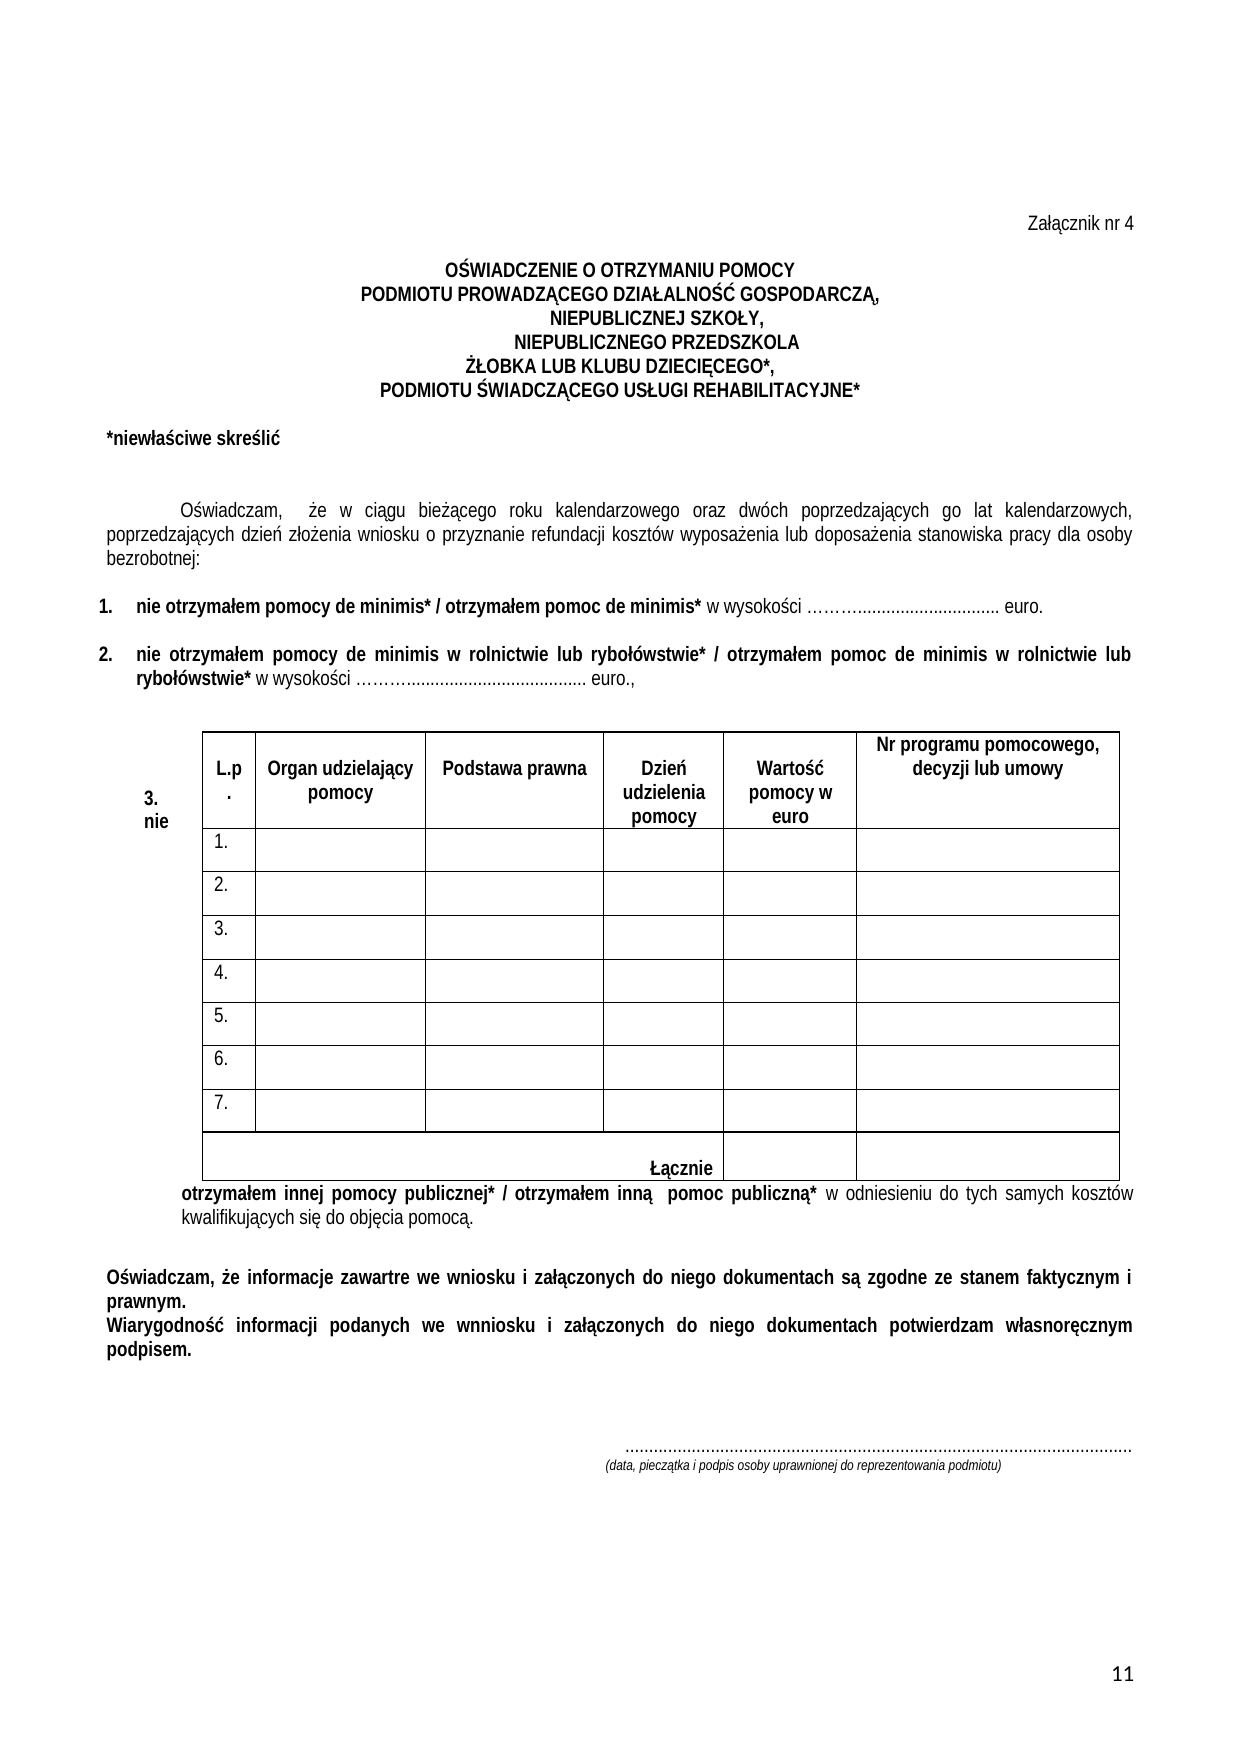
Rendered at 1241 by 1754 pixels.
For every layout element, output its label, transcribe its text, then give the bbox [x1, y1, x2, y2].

table_cell [604, 1003, 723, 1044]
table_cell 7. [203, 1090, 255, 1131]
text Załącznik nr 4 [106, 210, 1134, 234]
table_cell [426, 1003, 603, 1044]
table_cell [724, 1046, 856, 1089]
table_cell [256, 829, 425, 871]
table_cell [256, 916, 425, 959]
table_cell [256, 960, 425, 1002]
text Wiarygodność informacji podanych we wnniosku i załączonych do niego dokumentach potwierdzam własnoręcznym podpisem. [106, 1313, 1134, 1361]
text NIEPUBLICZNEGO PRZEDSZKOLA [180, 330, 1134, 354]
table_cell 2. [203, 872, 255, 914]
text NIEPUBLICZNEJ SZKOŁY, [180, 306, 1134, 330]
table_cell [857, 1133, 1119, 1180]
table_cell [256, 1046, 425, 1089]
table_cell [724, 960, 856, 1002]
text Oświadczam, że informacje zawartre we wniosku i załączonych do niego dokumentach są zgodne ze stanem faktycznym i prawnym. [106, 1265, 1134, 1313]
table_cell [256, 872, 425, 914]
table_cell [724, 916, 856, 959]
table_cell [857, 1090, 1119, 1131]
table_cell [724, 1133, 856, 1180]
table_cell [426, 916, 603, 959]
table_cell [604, 916, 723, 959]
text OŚWIADCZENIE O OTRZYMANIU POMOCY [106, 258, 1134, 282]
table_cell [724, 872, 856, 914]
table_cell [256, 1090, 425, 1131]
text ŻŁOBKA LUB KLUBU DZIECIĘCEGO*, [106, 354, 1134, 378]
text PODMIOTU ŚWIADCZĄCEGO USŁUGI REHABILITACYJNE* [106, 378, 1134, 402]
table_header L.p. [203, 733, 255, 828]
text PODMIOTU PROWADZĄCEGO DZIAŁALNOŚĆ GOSPODARCZĄ, [106, 282, 1134, 306]
table_cell 4. [203, 960, 255, 1002]
table_cell [724, 1090, 856, 1131]
text (data, pieczątka i podpis osoby uprawnionej do reprezentowania podmiotu) [475, 1457, 1134, 1474]
table_cell [724, 829, 856, 871]
table_cell 5. [203, 1003, 255, 1044]
table_cell 1. [203, 829, 255, 871]
text ........................................................................................................... [106, 1433, 1134, 1457]
table_cell [604, 1090, 723, 1131]
table_header Nr programu pomocowego, decyzji lub umowy [857, 733, 1119, 828]
table_cell 6. [203, 1046, 255, 1089]
table_cell [857, 872, 1119, 914]
table_cell [426, 1090, 603, 1131]
table_cell 3. [203, 916, 255, 959]
text Oświadczam, że w ciągu bieżącego roku kalendarzowego oraz dwóch poprzedzających go lat kalendarzowych, poprzedzających dzień złożenia wniosku o przyznanie refundacji kosztów wyposażenia lub doposażenia stanowiska pracy dla osoby bezrobotnej: [106, 498, 1134, 570]
table_cell [604, 872, 723, 914]
table_cell [604, 1046, 723, 1089]
table_cell [857, 1003, 1119, 1044]
table_cell [426, 1046, 603, 1089]
table_cell [857, 960, 1119, 1002]
table_cell [724, 1003, 856, 1044]
text *niewłaściwe skreślić [106, 426, 1134, 450]
table_cell [857, 1046, 1119, 1089]
table_header Podstawa prawna [426, 733, 603, 828]
table_cell [426, 960, 603, 1002]
table_header Dzień udzielenia pomocy [604, 733, 723, 828]
table_cell [426, 829, 603, 871]
table_cell [604, 960, 723, 1002]
list nie otrzymałem pomocy de minimis w rolnictwie lub rybołówstwie* / otrzymałem pomoc de minimis w rolnictwie lub rybołówstwie* w wysokości ………...................................... euro., [98, 642, 1134, 689]
table_cell Łącznie [203, 1133, 723, 1180]
table_cell [857, 829, 1119, 871]
table_header Organ udzielający pomocy [256, 733, 425, 828]
list nie otrzymałem innej pomocy publicznej* / otrzymałem inną pomoc publiczną* w odniesieniu do tych samych kosztów kwalifikujących się do objęcia pomocą. [144, 785, 1134, 1229]
table_cell [256, 1003, 425, 1044]
list nie otrzymałem pomocy de minimis* / otrzymałem pomoc de minimis* w wysokości ……….............................. euro. [98, 594, 1134, 618]
table_header Wartość pomocy w euro [724, 733, 856, 828]
table_cell [857, 916, 1119, 959]
table_cell [426, 872, 603, 914]
table_cell [604, 829, 723, 871]
